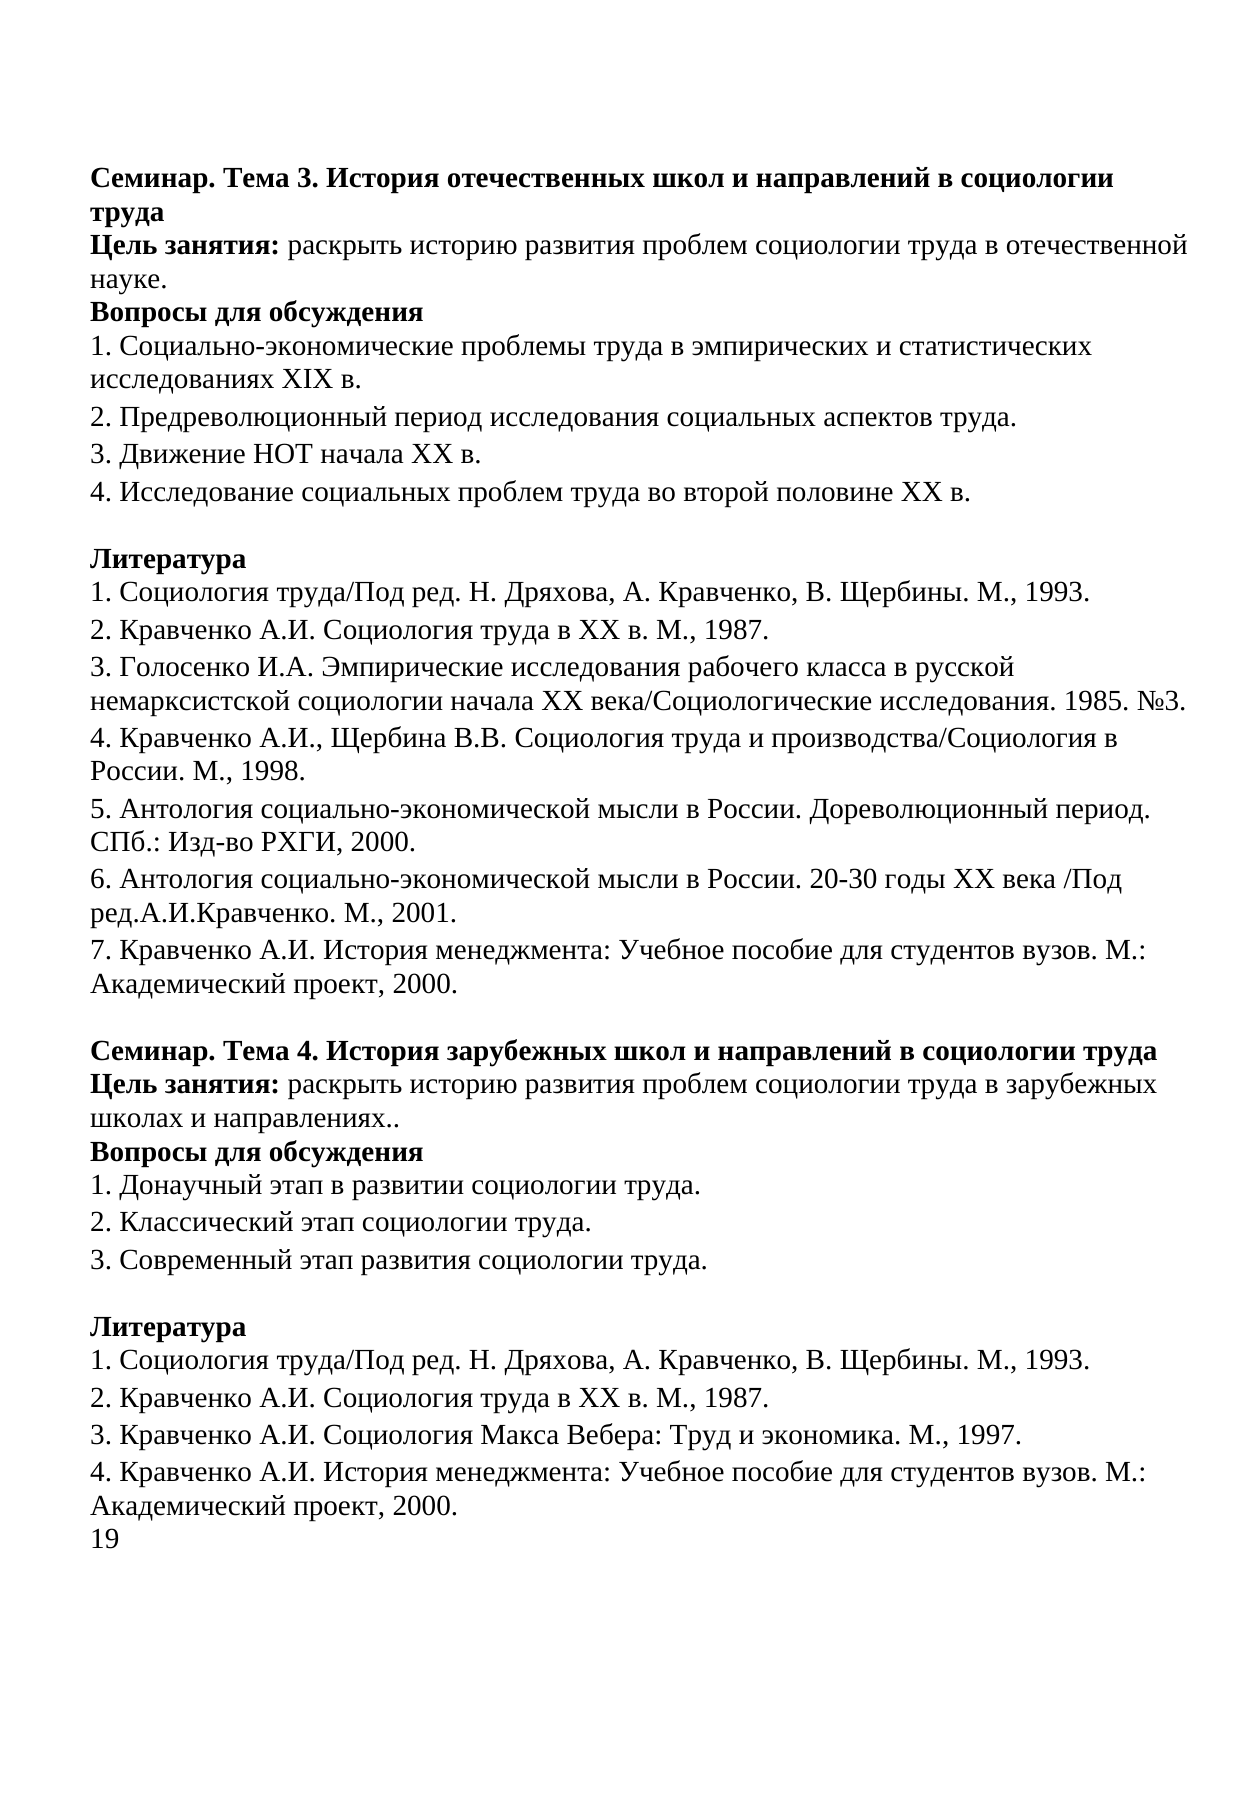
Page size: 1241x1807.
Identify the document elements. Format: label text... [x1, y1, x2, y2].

text 4. Кравченко А.И. История менеджмента: Учебное пособие для студентов вузов. М.: Академический проект, 2000. [90, 1454, 1193, 1521]
text 1. Донаучный этап в развитии социологии труда. [90, 1167, 1193, 1201]
text Cеминар. Тема 3. История отечественных школ и направлений в социологии труда [90, 160, 1193, 227]
text 6. Антология социально-экономической мысли в России. 20-30 годы XX века /Под ред.А.И.Кравченко. М., 2001. [90, 862, 1193, 929]
text 2. Классический этап социологии труда. [90, 1204, 1193, 1238]
text 3. Голосенко И.А. Эмпирические исследования рабочего класса в русской немарксистской социологии начала XX века/Социологические исследования. 1985. №3. [90, 649, 1193, 716]
text Литература [90, 1309, 1193, 1342]
text 1. Социология труда/Под ред. Н. Дряхова, А. Кравченко, В. Щербины. М., 1993. [90, 574, 1193, 608]
text 5. Антология социально-экономической мысли в России. Дореволюционный период. СПб.: Изд-во РХГИ, 2000. [90, 791, 1193, 858]
text 7. Кравченко А.И. История менеджмента: Учебное пособие для студентов вузов. М.: Академический проект, 2000. [90, 932, 1193, 999]
text 2. Кравченко А.И. Социология труда в XX в. М., 1987. [90, 612, 1193, 645]
text 19 [90, 1521, 1193, 1555]
text 4. Исследование социальных проблем труда во второй половине XX в. [90, 474, 1193, 507]
text 4. Кравченко А.И., Щербина В.В. Социология труда и производства/Социология в России. М., 1998. [90, 720, 1193, 787]
text Вопросы для обсуждения [90, 1134, 1193, 1167]
text 1. Социально-экономические проблемы труда в эмпирических и статистических исследованиях XIX в. [90, 328, 1193, 395]
text 3. Движение НОТ начала XX в. [90, 436, 1193, 470]
text Вопросы для обсуждения [90, 294, 1193, 328]
text 2. Предреволюционный период исследования социальных аспектов труда. [90, 399, 1193, 432]
text 3. Современный этап развития социологии труда. [90, 1242, 1193, 1275]
text 2. Кравченко А.И. Социология труда в XX в. М., 1987. [90, 1380, 1193, 1413]
text Литература [90, 541, 1193, 574]
text 1. Социология труда/Под ред. Н. Дряхова, А. Кравченко, В. Щербины. М., 1993. [90, 1342, 1193, 1376]
text Цель занятия: раскрыть историю развития проблем социологии труда в отечественной науке. [90, 227, 1193, 294]
text Семинар. Тема 4. История зарубежных школ и направлений в социологии труда [90, 1033, 1193, 1067]
text Цель занятия: раскрыть историю развития проблем социологии труда в зарубежных школах и направлениях.. [90, 1067, 1193, 1134]
text 3. Кравченко А.И. Социология Макса Вебера: Труд и экономика. М., 1997. [90, 1417, 1193, 1451]
